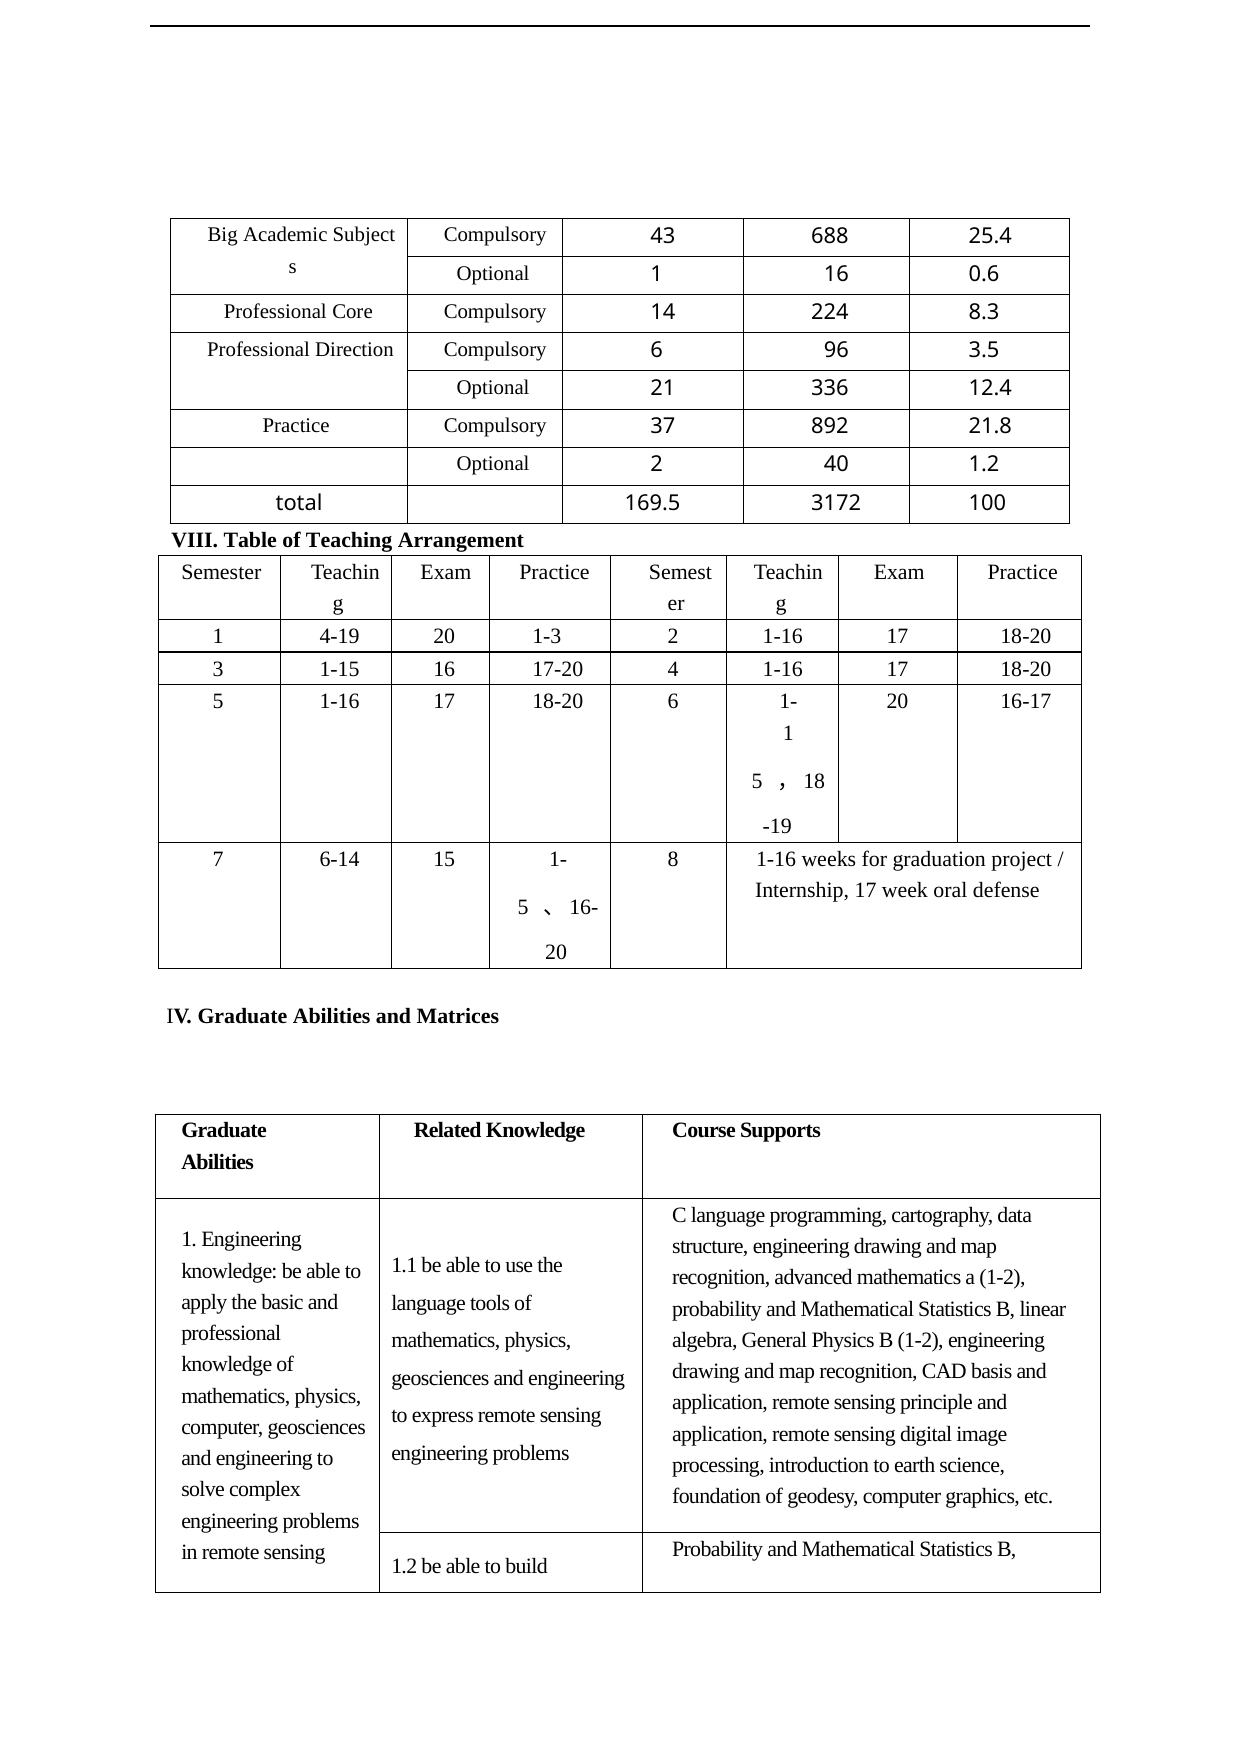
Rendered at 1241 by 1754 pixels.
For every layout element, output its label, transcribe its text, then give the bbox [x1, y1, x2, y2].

table_cell 8.3 [910, 295, 1069, 332]
table_header Teaching [281, 556, 391, 619]
table_cell 16 [392, 653, 489, 684]
table_cell 17-20 [490, 653, 610, 684]
table_header Exam [392, 556, 489, 619]
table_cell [643, 1533, 1100, 1592]
table_cell 18-20 [958, 653, 1081, 684]
table_header Related Knowledge [380, 1115, 642, 1198]
table_cell total [171, 486, 407, 523]
table_cell 6 [563, 333, 743, 370]
table_cell 25.4 [910, 219, 1069, 256]
table_cell 0.6 [910, 257, 1069, 294]
table_cell 21.8 [910, 410, 1069, 447]
table_cell 7 [159, 843, 280, 968]
table_cell 4 [611, 653, 726, 684]
table_cell 1-16 [727, 620, 838, 651]
table_cell 1-5、16-20 [490, 843, 610, 968]
table_cell 8 [611, 843, 726, 968]
table_header Practice [958, 556, 1081, 619]
table_cell Compulsory [408, 333, 562, 370]
table_header Teaching [727, 556, 838, 619]
table_cell 20 [392, 620, 489, 651]
table_cell 2 [611, 620, 726, 651]
table_cell 3.5 [910, 333, 1069, 370]
table_header Practice [490, 556, 610, 619]
table_cell 1 [159, 620, 280, 651]
table_cell 1-16 weeks for graduation project / Internship, 17 week oral defense [727, 843, 1081, 968]
table_cell 18-20 [490, 685, 610, 842]
table_cell 1-3 [490, 620, 610, 651]
table_cell Compulsory [408, 410, 562, 447]
table_header Course Supports [643, 1115, 1100, 1198]
table_cell Optional [408, 448, 562, 485]
table_cell 18-20 [958, 620, 1081, 651]
table_cell 96 [744, 333, 909, 370]
text IV. Graduate Abilities and Matrices [155, 1000, 1085, 1031]
table_cell 1-15 [281, 653, 391, 684]
table_header Graduate Abilities [156, 1115, 379, 1198]
table_header Exam [839, 556, 957, 619]
table_cell 1.2 [910, 448, 1069, 485]
table_cell 3 [159, 653, 280, 684]
text VIII. Table of Teaching Arrangement [155, 524, 1085, 555]
table_cell 43 [563, 219, 743, 256]
table_cell 6 [611, 685, 726, 842]
table_header Semester [611, 556, 726, 619]
table_cell 1-15，18-19 [727, 685, 838, 842]
table_cell Big Academic Subjects [171, 219, 407, 294]
table_cell 17 [839, 620, 957, 651]
table_cell Compulsory [408, 219, 562, 256]
table_cell 1-16 [727, 653, 838, 684]
table_cell Optional [408, 371, 562, 408]
table_cell 100 [910, 486, 1069, 523]
table_cell 4-19 [281, 620, 391, 651]
table_cell 2 [563, 448, 743, 485]
table_cell 688 [744, 219, 909, 256]
table_cell Professional Core [171, 295, 407, 332]
table_cell 15 [392, 843, 489, 968]
table_cell 17 [839, 653, 957, 684]
table_cell 1 [563, 257, 743, 294]
table_cell 336 [744, 371, 909, 408]
table_cell 16 [744, 257, 909, 294]
table_cell Compulsory [408, 295, 562, 332]
table_cell 21 [563, 371, 743, 408]
table_cell 1.1 be able to use the language tools of mathematics, physics, geosciences and engineering to express remote sensing engineering problems [380, 1199, 642, 1532]
table_cell 1. Engineering knowledge: be able to apply the basic and professional knowledge of mathematics, physics, computer, geosciences and engineering to solve complex engineering problems in remote sensing field. [156, 1199, 379, 1592]
table_cell 892 [744, 410, 909, 447]
table_cell Optional [408, 257, 562, 294]
table_cell Practice [171, 410, 407, 447]
table_cell 5 [159, 685, 280, 842]
table_cell 3172 [744, 486, 909, 523]
table_cell 20 [839, 685, 957, 842]
table_cell 1-16 [281, 685, 391, 842]
table_cell 40 [744, 448, 909, 485]
table_cell [171, 448, 407, 485]
table_header Semester [159, 556, 280, 619]
table_cell 17 [392, 685, 489, 842]
table_cell C language programming, cartography, data structure, engineering drawing and map recognition, advanced mathematics a (1-2), probability and Mathematical Statistics B, linear algebra, General Physics B (1-2), engineering drawing and map recognition, CAD basis and application, remote sensing principle and application, remote sensing digital image processing, introduction to earth science, foundation of geodesy, computer graphics, etc. [643, 1199, 1100, 1532]
table_cell 6-14 [281, 843, 391, 968]
table_cell 37 [563, 410, 743, 447]
table_cell 16-17 [958, 685, 1081, 842]
table_cell 169.5 [563, 486, 743, 523]
table_cell [408, 486, 562, 523]
table_cell 14 [563, 295, 743, 332]
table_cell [380, 1533, 642, 1592]
table_cell 224 [744, 295, 909, 332]
table_cell Professional Direction [171, 333, 407, 408]
table_cell 12.4 [910, 371, 1069, 408]
